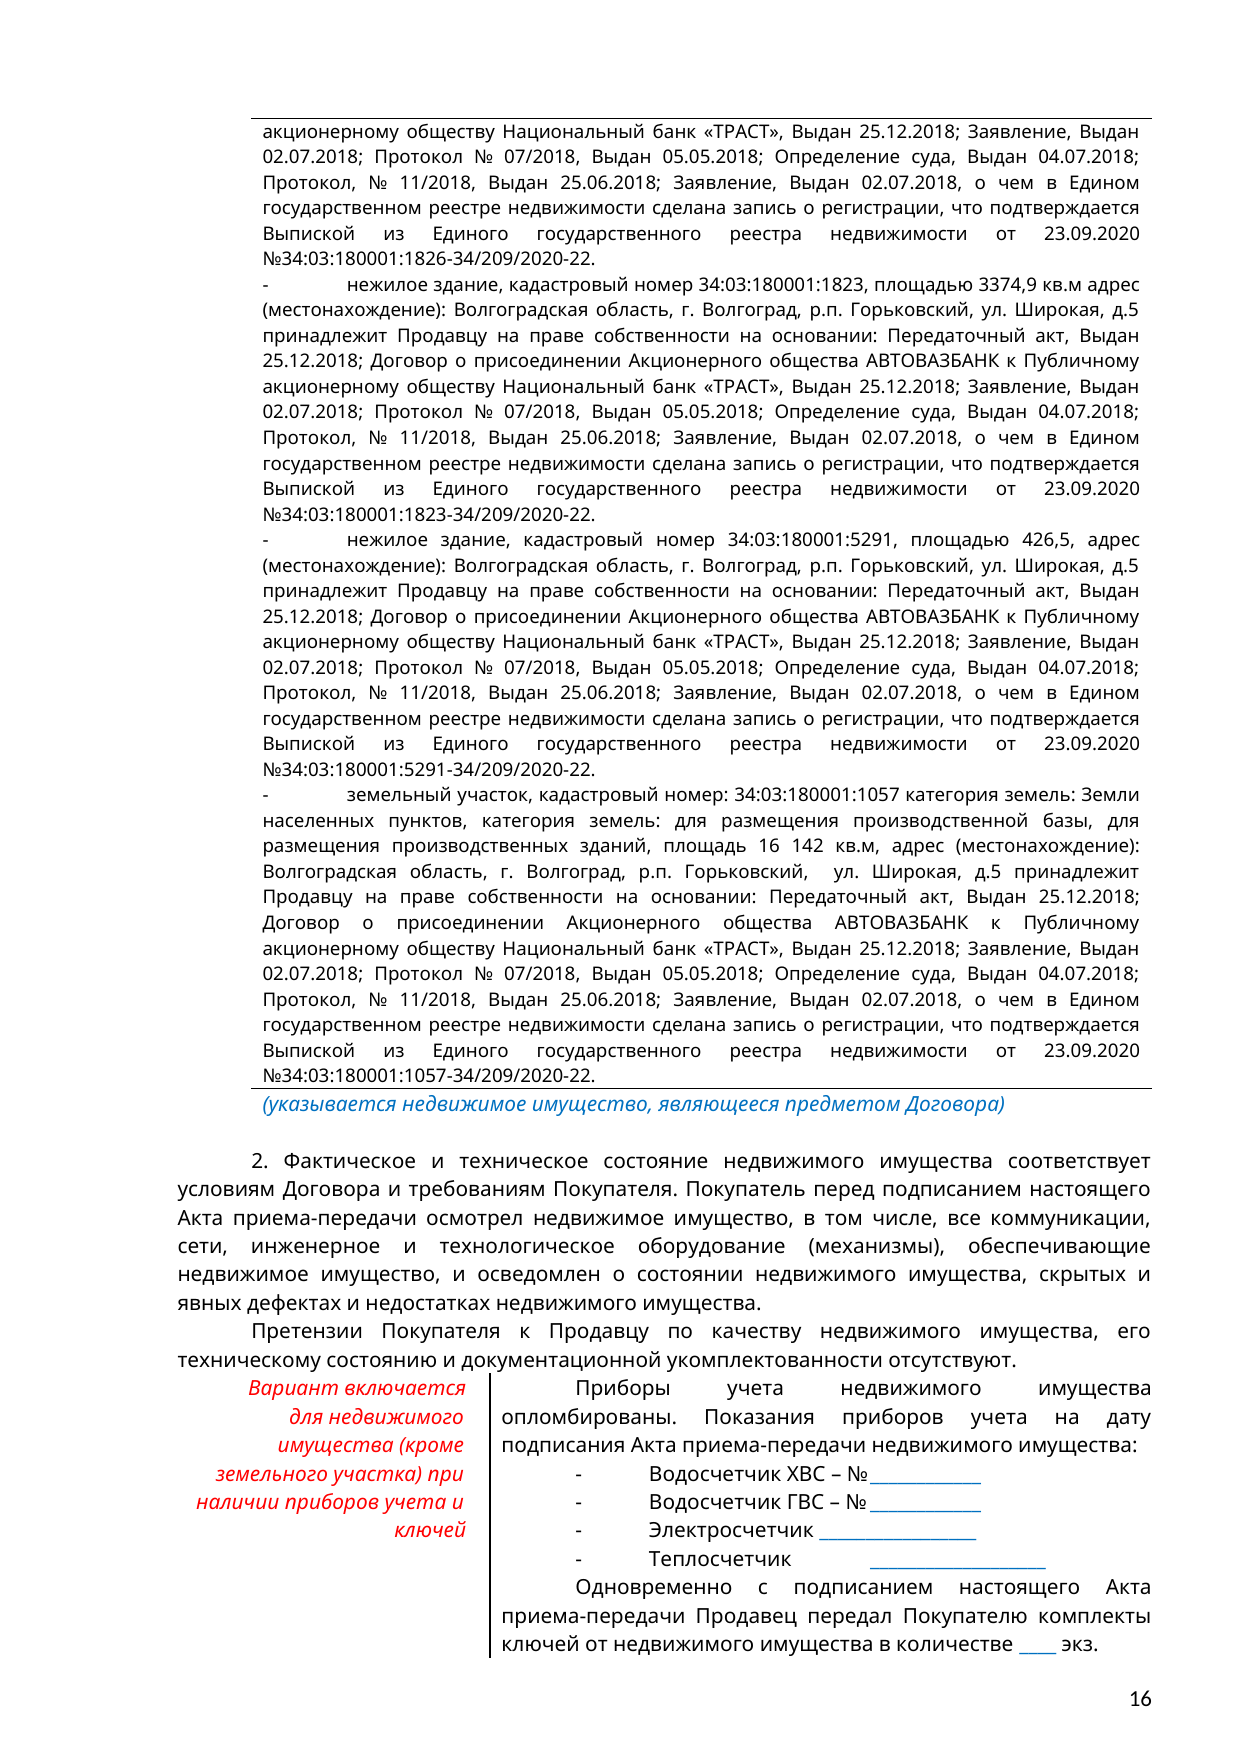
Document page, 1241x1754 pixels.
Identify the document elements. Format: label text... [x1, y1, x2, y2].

text 2. Фактическое и техническое состояние недвижимого имущества соответствует условиям Договора и требованиям Покупателя. Покупатель перед подписанием настоящего Акта приема-передачи осмотрел недвижимое имущество, в том числе, все коммуникации, сети, инженерное и технологическое оборудование (механизмы), обеспечивающие недвижимое имущество, и осведомлен о состоянии недвижимого имущества, скрытых и явных дефектах и недостатках недвижимого имущества. [177, 1146, 1152, 1316]
table_cell (указывается недвижимое имущество, являющееся предметом Договора) [251, 1089, 1152, 1117]
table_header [251, 119, 1152, 1088]
text Претензии Покупателя к Продавцу по качеству недвижимого имущества, его техническому состоянию и документационной укомплектованности отсутствуют. [177, 1316, 1152, 1373]
table_header Вариант включается для недвижимого имущества (кроме земельного участка) при наличии приборов учета и ключей [177, 1373, 489, 1658]
table_header Приборы учета недвижимого имущества опломбированы. Показания приборов учета на дату подписания Акта приема-передачи недвижимого имущества: - Водосчетчик ХВС – № ____________ - Водосчетчик ГВС – № ____________ - Электросчетчик _________________ - Теплосчетчик ___________________ Одновременно с подписанием настоящего Акта приема-передачи Продавец передал Покупателю комплекты ключей от недвижимого имущества в количестве ____ экз. [491, 1373, 1163, 1658]
